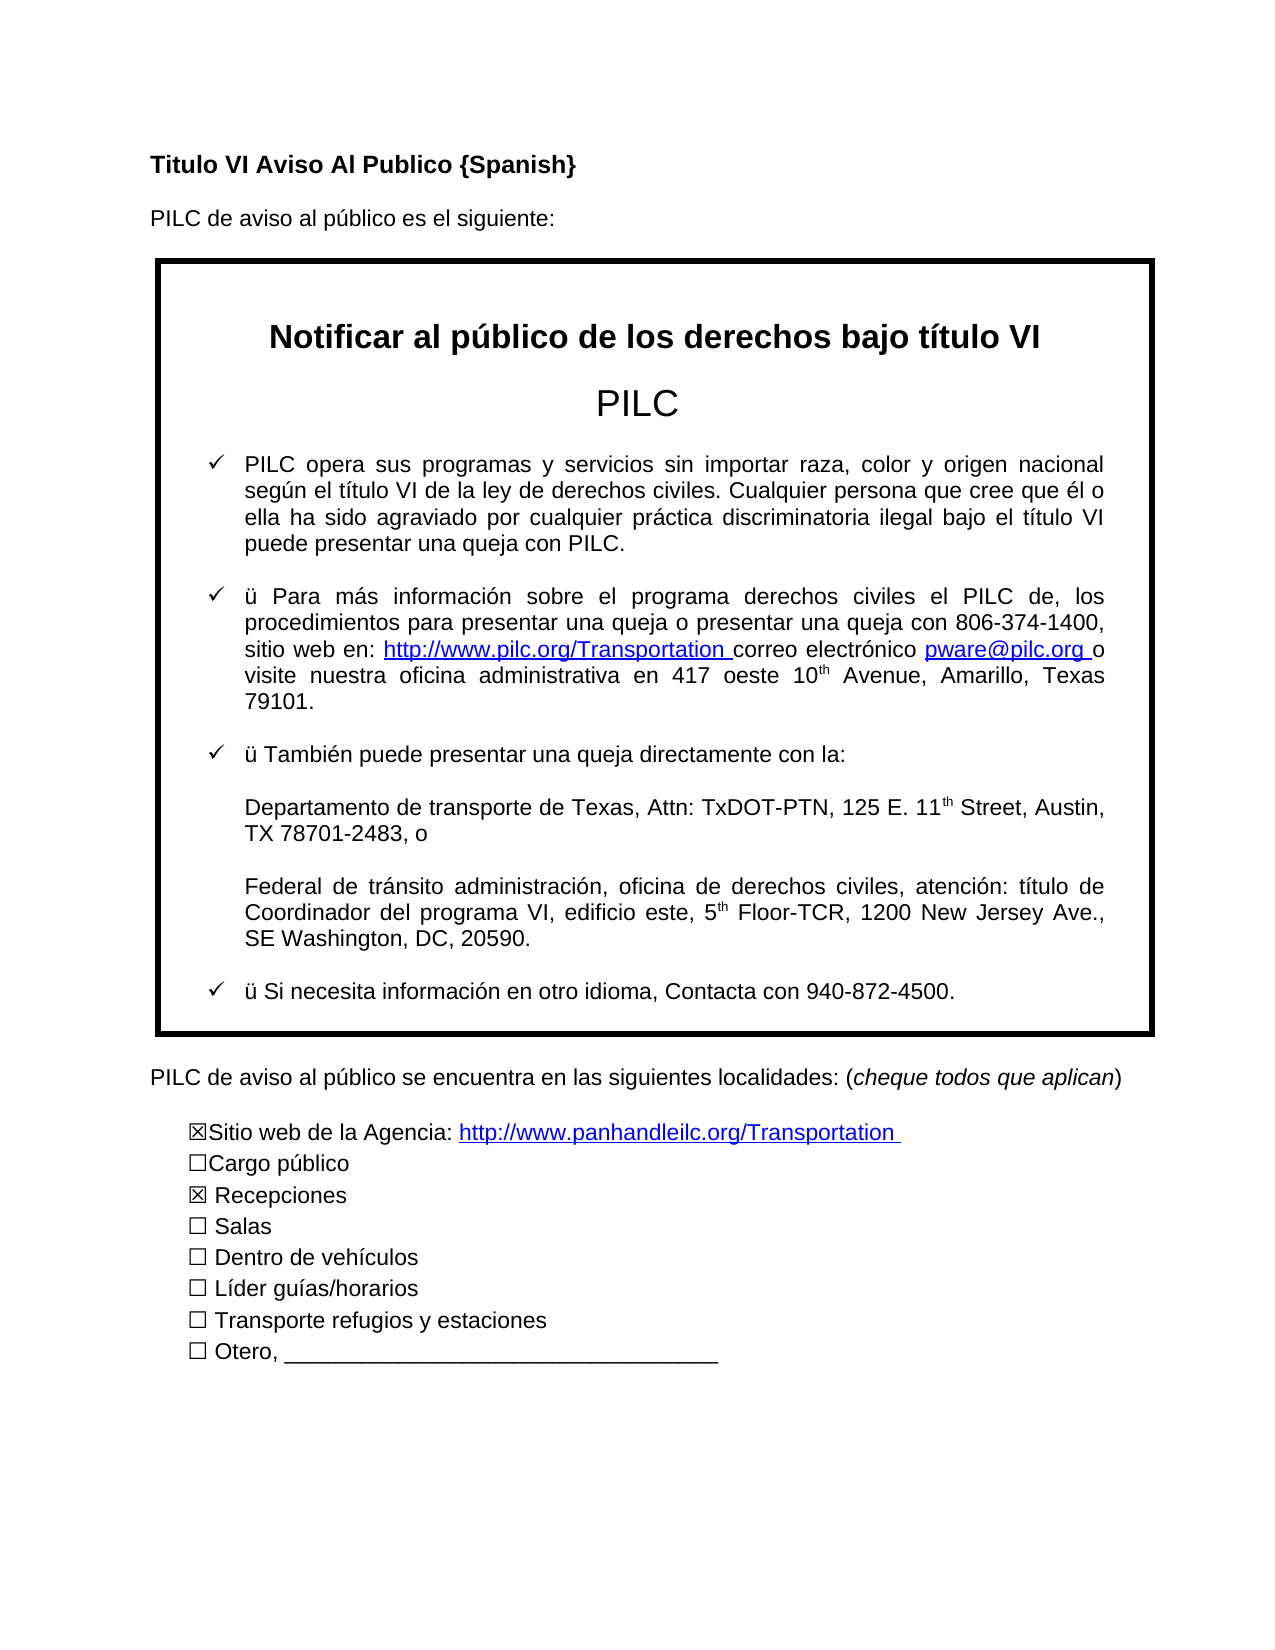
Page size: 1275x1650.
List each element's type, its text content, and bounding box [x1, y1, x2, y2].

table_header Notificar al público de los derechos bajo título VI PILC PILC opera sus programas y servicios sin importar raza, color y origen nacional según el título VI de la ley de derechos civiles. Cualquier persona que cree que él o ella ha sido agraviado por cualquier práctica discriminatoria ilegal bajo el título VI puede presentar una queja con PILC. ü Para más información sobre el programa derechos civiles el PILC de, los procedimientos para presentar una queja o presentar una queja con 806-374-1400, sitio web en: http://www.pilc.org/Transportation correo electrónico pware@pilc.org o visite nuestra oficina administrativa en 417 oeste 10th Avenue, Amarillo, Texas 79101. ü También puede presentar una queja directamente con la: Departamento de transporte de Texas, Attn: TxDOT-PTN, 125 E. 11th Street, Austin, TX 78701-2483, o Federal de tránsito administración, oficina de derechos civiles, atención: título de Coordinador del programa VI, edificio este, 5th Floor-TCR, 1200 New Jersey Ave., SE Washington, DC, 20590. ü Si necesita información en otro idioma, Contacta con 940-872-4500. [161, 264, 1149, 1031]
text ☐ Dentro de vehículos [187, 1241, 1125, 1272]
text ☒Sitio web de la Agencia: http://www.panhandleilc.org/Transportation [187, 1116, 1125, 1147]
text ☐ Líder guías/horarios [187, 1272, 1125, 1304]
text Titulo VI Aviso Al Publico {Spanish} [150, 150, 1125, 179]
text ☒ Recepciones [187, 1179, 1125, 1210]
text ☐Cargo público [187, 1147, 1125, 1179]
text PILC de aviso al público es el siguiente: [150, 205, 1125, 231]
text ☐ Otero, __________________________________ [187, 1335, 1125, 1366]
text ☐ Salas [187, 1210, 1125, 1241]
text PILC de aviso al público se encuentra en las siguientes localidades: (cheque todos que aplican) [150, 1063, 1125, 1090]
text ☐ Transporte refugios y estaciones [187, 1304, 1125, 1335]
